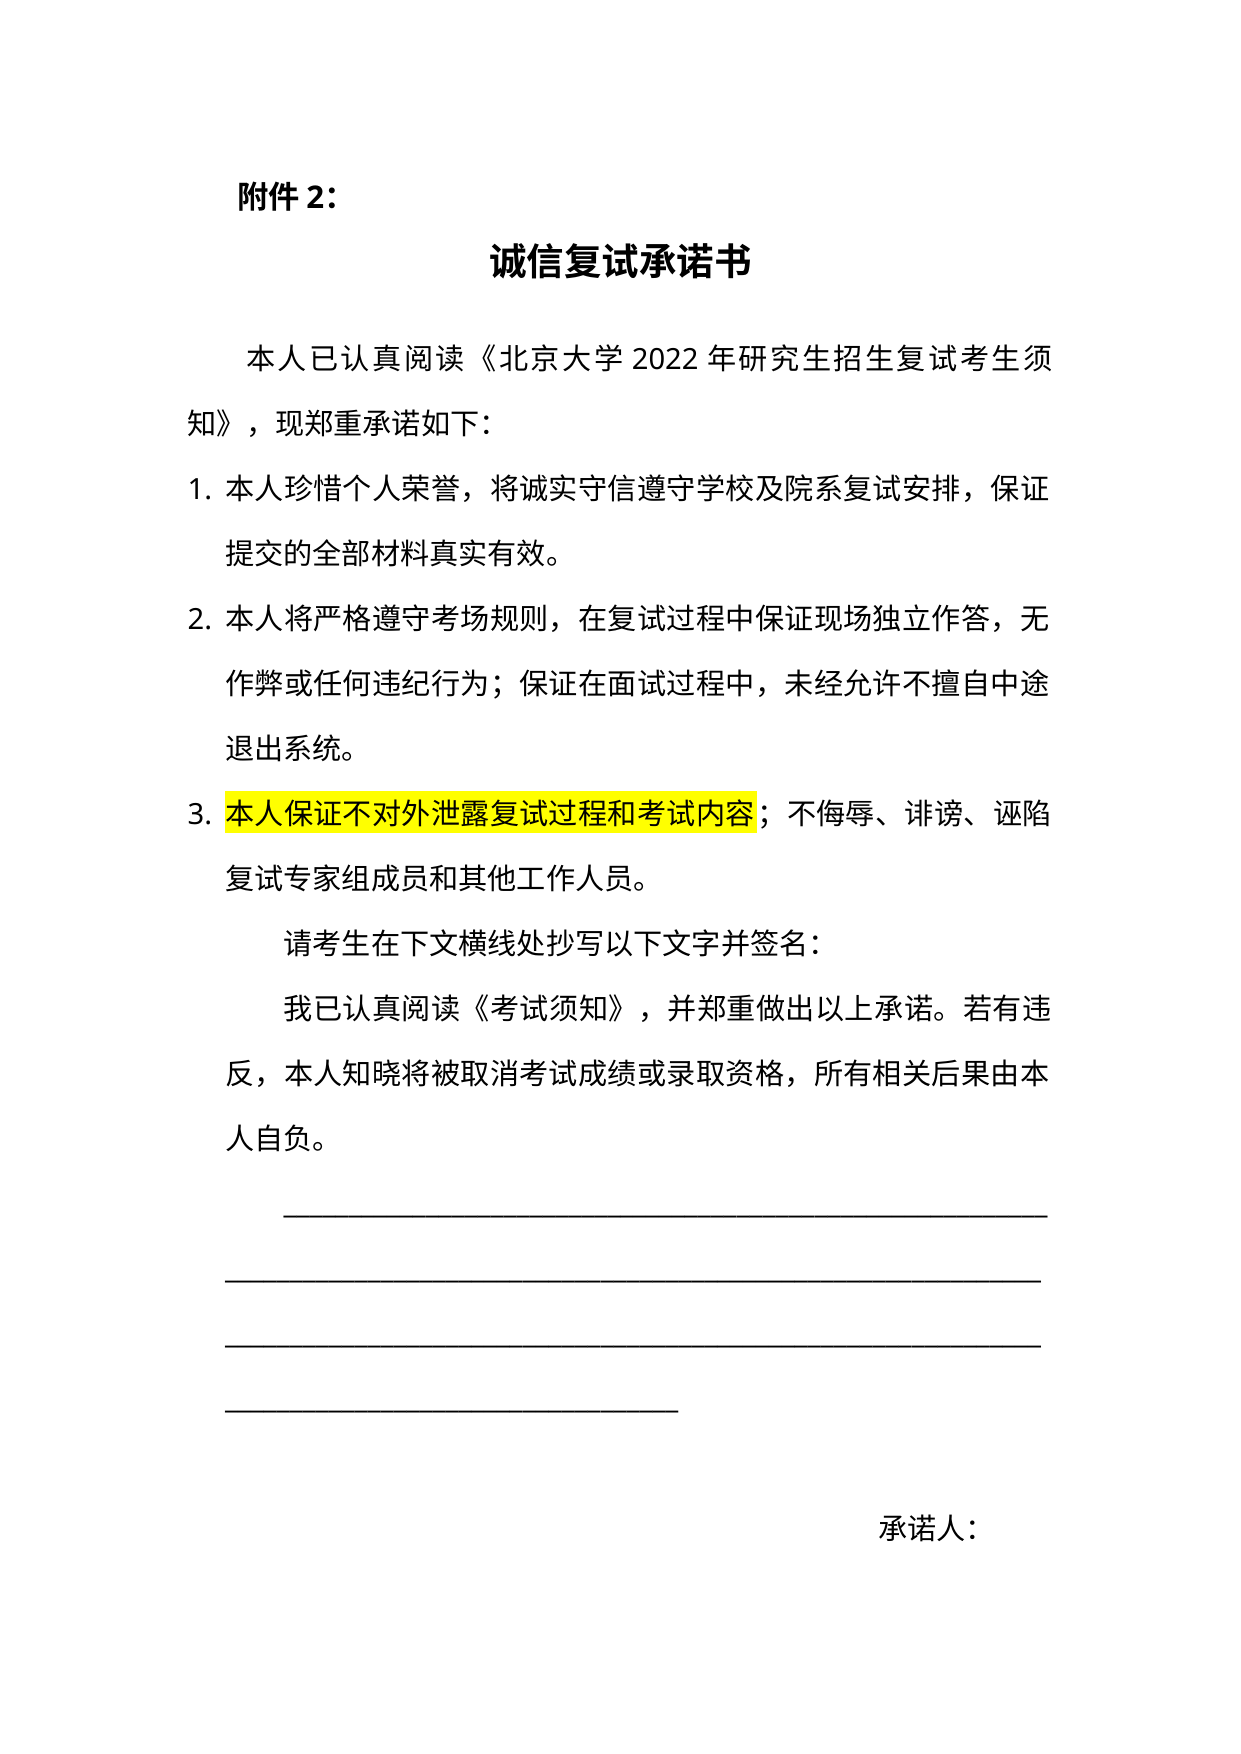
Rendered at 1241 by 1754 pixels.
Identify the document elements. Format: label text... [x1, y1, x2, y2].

text 承诺人： [187, 1494, 994, 1559]
text 附件2： [187, 162, 1053, 227]
list ____________________________________________________________________________________________________________________________________________________________________________________________________________________________ [225, 1169, 1053, 1429]
text 诚信复试承诺书 [187, 227, 1053, 292]
list 请考生在下文横线处抄写以下文字并签名： [225, 909, 1053, 974]
list 本人珍惜个人荣誉，将诚实守信遵守学校及院系复试安排，保证提交的全部材料真实有效。 [187, 454, 1053, 584]
list 本人将严格遵守考场规则，在复试过程中保证现场独立作答，无作弊或任何违纪行为；保证在面试过程中，未经允许不擅自中途退出系统。 [187, 584, 1053, 779]
list 本人保证不对外泄露复试过程和考试内容；不侮辱、诽谤、诬陷复试专家组成员和其他工作人员。 [187, 779, 1053, 909]
list 我已认真阅读《考试须知》，并郑重做出以上承诺。若有违反，本人知晓将被取消考试成绩或录取资格，所有相关后果由本人自负。 [225, 974, 1053, 1169]
text 本人已认真阅读《北京大学2022年研究生招生复试考生须知》，现郑重承诺如下： [187, 324, 1053, 454]
